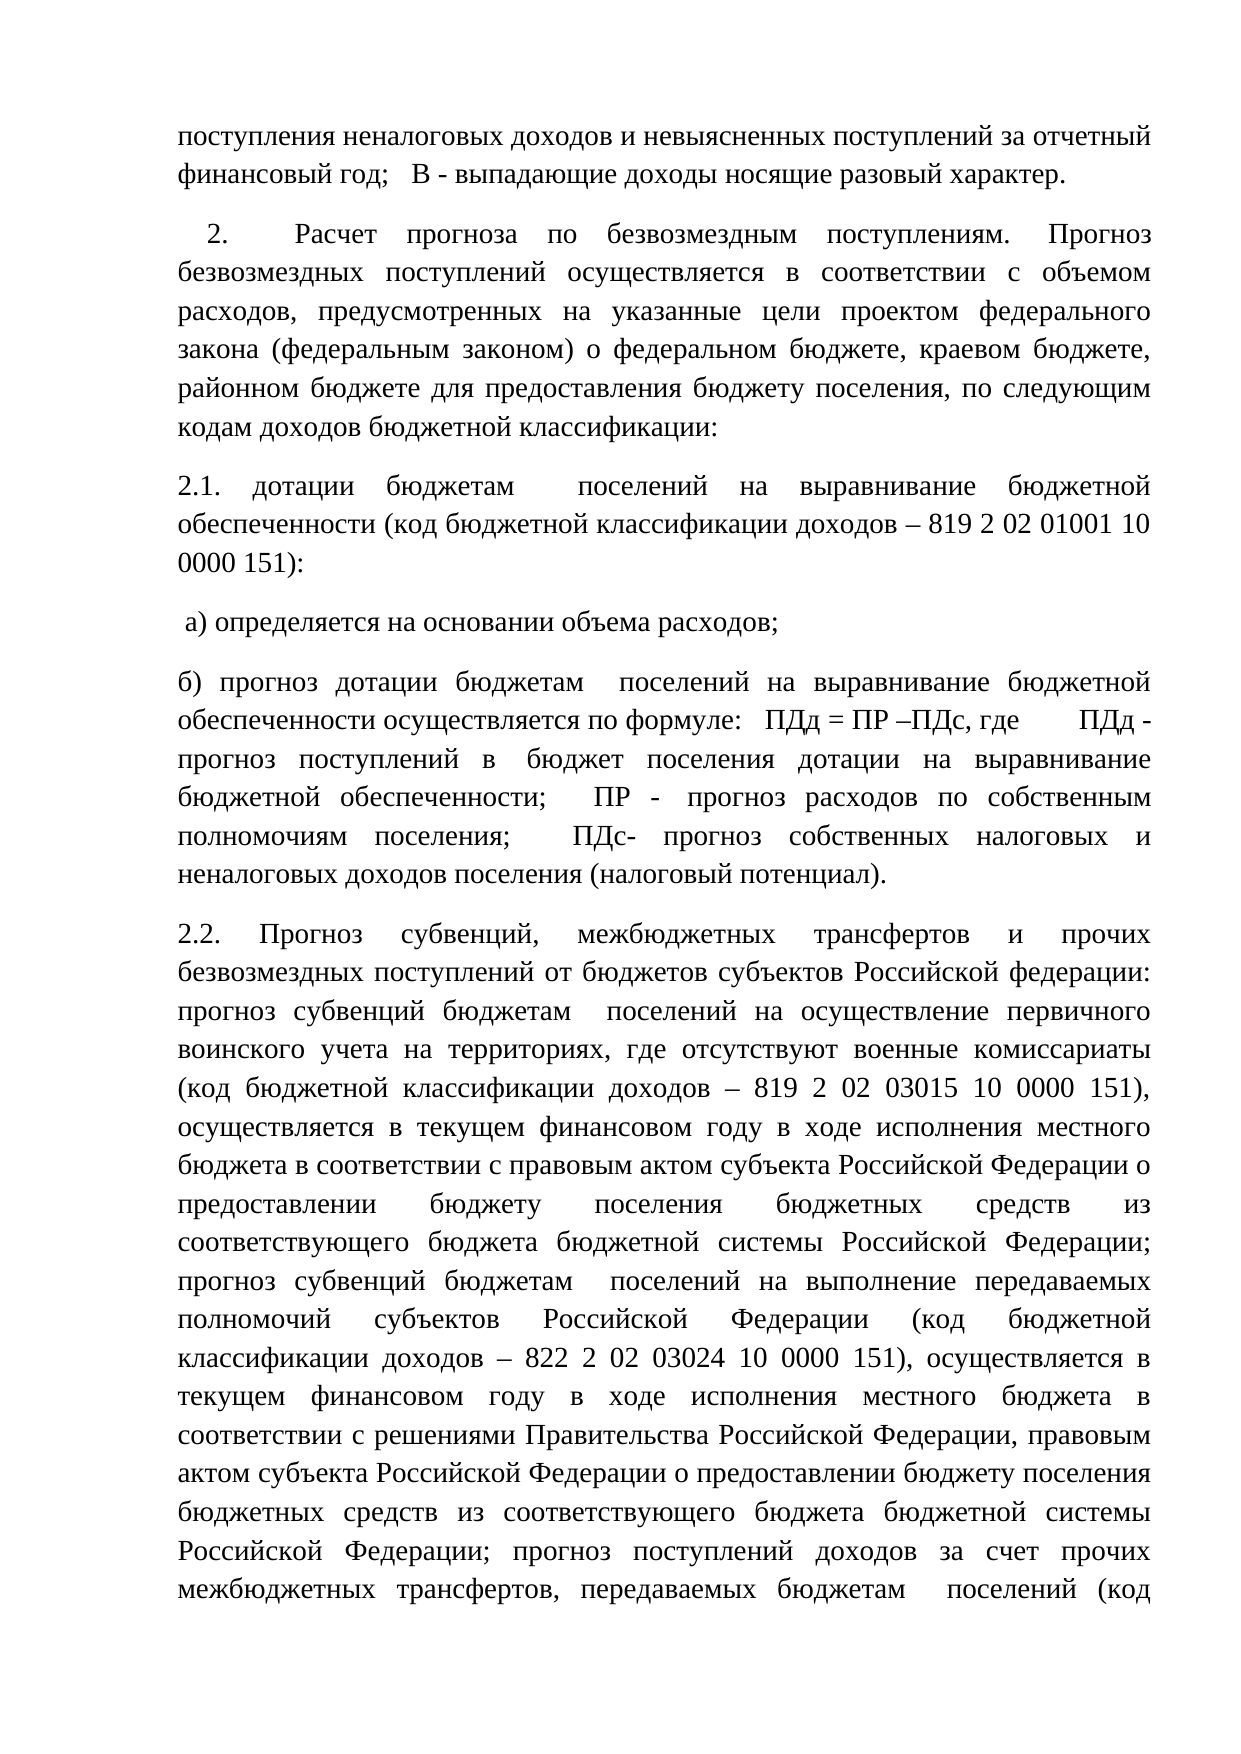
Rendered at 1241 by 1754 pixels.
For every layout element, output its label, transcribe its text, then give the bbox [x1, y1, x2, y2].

text а) определяется на основании объема расходов; [177, 604, 1152, 638]
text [177, 916, 1152, 1605]
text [177, 118, 1152, 190]
text 2.1. дотации бюджетам поселений на выравнивание бюджетной обеспеченности (код бюджетной классификации доходов – 819 2 02 01001 10 0000 151): [177, 468, 1152, 579]
text б) прогноз дотации бюджетам поселений на выравнивание бюджетной обеспеченности осуществляется по формуле: ПДд = ПР –ПДс, где ПДд - прогноз поступлений в бюджет поселения дотации на выравнивание бюджетной обеспеченности; ПР - прогноз расходов по собственным полномочиям поселения; ПДс- прогноз собственных налоговых и неналоговых доходов поселения (налоговый потенциал). [177, 664, 1152, 890]
text 2. Расчет прогноза по безвозмездным поступлениям. Прогноз безвозмездных поступлений осуществляется в соответствии с объемом расходов, предусмотренных на указанные цели проектом федерального закона (федеральным законом) о федеральном бюджете, краевом бюджете, районном бюджете для предоставления бюджету поселения, по следующим кодам доходов бюджетной классификации: [177, 216, 1152, 442]
